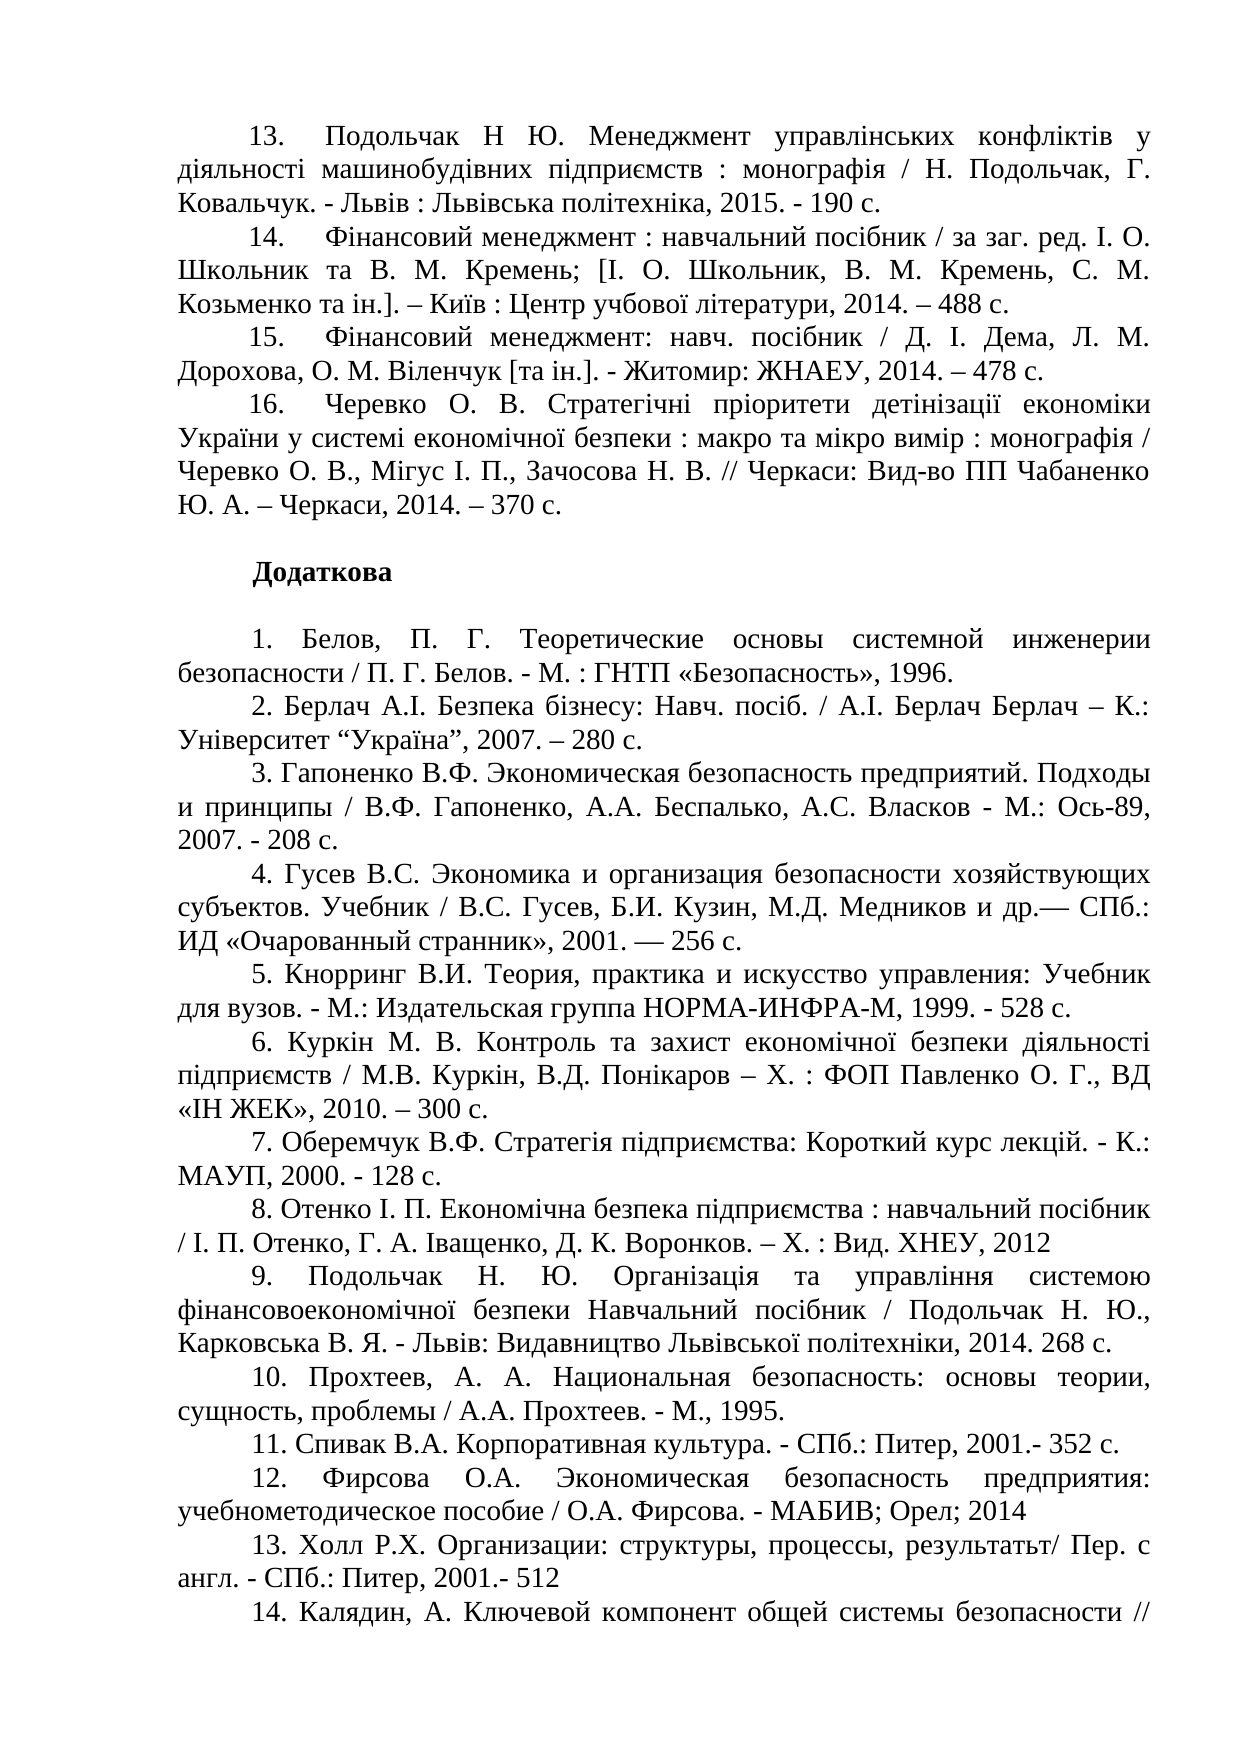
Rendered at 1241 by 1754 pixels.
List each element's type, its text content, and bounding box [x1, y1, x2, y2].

list Додаткова [252, 554, 1152, 588]
text 8. Отенко І. П. Економічна безпека підприємства : навчальний посібник / І. П. Отенко, Г. А. Іващенко, Д. К. Воронков. – Х. : Вид. ХНЕУ, 2012 [177, 1191, 1152, 1258]
list Черевко О. В. Стратегічні пріоритети детінізації економіки України у системі економічної безпеки : макро та мікро вимір : монографія / Черевко О. В., Мігус І. П., Зачосова Н. В. // Черкаси: Вид-во ПП Чабаненко Ю. А. – Черкаси, 2014. – 370 с. [177, 386, 1152, 521]
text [177, 1594, 1152, 1627]
text 9. Подольчак Н. Ю. Організація та управління системою фінансовоекономічної безпеки Навчальний посібник / Подольчак Н. Ю., Карковська В. Я. - Львів: Видавництво Львівської політехніки, 2014. 268 с. [177, 1258, 1152, 1359]
text 4. Гусев В.С. Экономика и организация безопасности хозяйствующих субъектов. Учебник / В.С. Гусев, Б.И. Кузин, М.Д. Медников и др.— СПб.: ИД «Очарованный странник», 2001. — 256 с. [177, 856, 1152, 957]
text 2. Берлач А.І. Безпека бізнесу: Навч. посіб. / А.І. Берлач Берлач – К.: Університет “Україна”, 2007. – 280 с. [177, 688, 1152, 755]
text 5. Кнорринг В.И. Теория, практика и искусство управления: Учебник для вузов. - М.: Издательская группа НОРМА-ИНФРА-М, 1999. - 528 с. [177, 957, 1152, 1024]
list Фінансовий менеджмент: навч. посібник / Д. І. Дема, Л. М. Дорохова, О. М. Віленчук [та ін.]. - Житомир: ЖНАЕУ, 2014. – 478 с. [177, 319, 1152, 386]
text 3. Гапоненко В.Ф. Экономическая безопасность предприятий. Подходы и принципы / В.Ф. Гапоненко, А.А. Беспалько, А.С. Власков - М.: Ось-89, 2007. - 208 с. [177, 755, 1152, 856]
text 7. Оберемчук В.Ф. Стратегія підприємства: Короткий курс лекцій. - К.: МАУП, 2000. - 128 с. [177, 1124, 1152, 1191]
text 12. Фирсова О.А. Экономическая безопасность предприятия: учебнометодическое пособие / О.А. Фирсова. - МАБИВ; Орел; 2014 [177, 1460, 1152, 1527]
text 1. Белов, П. Г. Теоретические основы системной инженерии безопасности / П. Г. Белов. - М. : ГНТП «Безопасность», 1996. [177, 621, 1152, 688]
text 6. Куркін М. В. Контроль та захист економічної безпеки діяльності підприємств / М.В. Куркін, В.Д. Понікаров – Х. : ФОП Павленко О. Г., ВД «ІН ЖЕК», 2010. – 300 с. [177, 1024, 1152, 1124]
text 10. Прохтеев, А. А. Национальная безопасность: основы теории, сущность, проблемы / А.А. Прохтеев. - М., 1995. [177, 1359, 1152, 1426]
list Подольчак Н Ю. Менеджмент управлінських конфліктів у діяльності машинобудівних підприємств : монографія / Н. Подольчак, Г. Ковальчук. - Львів : Львівська політехніка, 2015. - 190 с. [177, 118, 1152, 219]
list Фінансовий менеджмент : навчальний посібник / за заг. ред. І. О. Школьник та В. М. Кремень; [І. О. Школьник, В. М. Кремень, С. М. Козьменко та ін.]. – Київ : Центр учбової літератури, 2014. – 488 с. [177, 219, 1152, 319]
text 13. Холл Р.Х. Организации: структуры, процессы, результатьт/ Пер. с англ. - СПб.: Питер, 2001.- 512 [177, 1527, 1152, 1594]
text 11. Спивак В.А. Корпоративная культура. - СПб.: Питер, 2001.- 352 с. [177, 1426, 1152, 1460]
